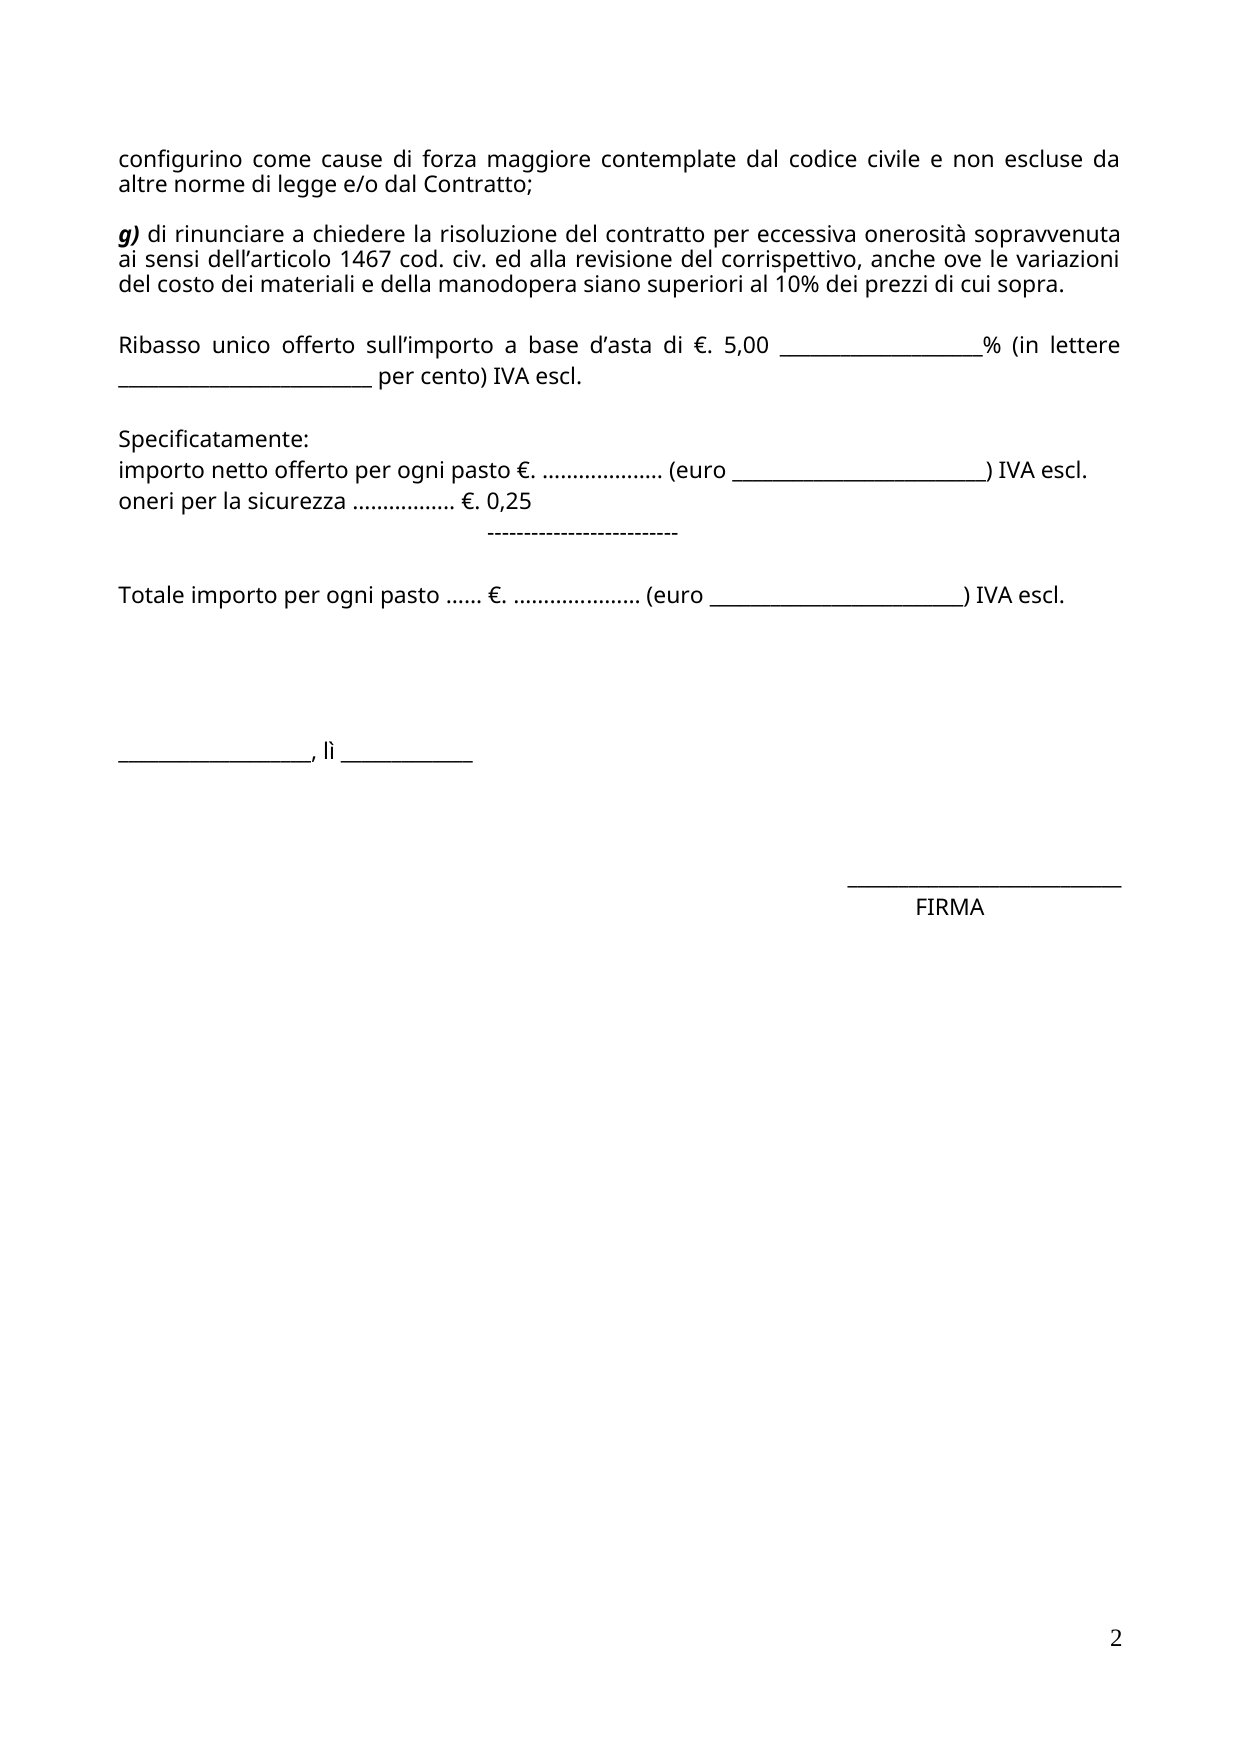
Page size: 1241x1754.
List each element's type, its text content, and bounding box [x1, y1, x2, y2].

text ___________________________ [118, 860, 1122, 891]
text ___________________, lì _____________ [118, 735, 1122, 766]
text oneri per la sicurezza …………….. €. 0,25 [118, 485, 1122, 516]
text Totale importo per ogni pasto …… €. ………………… (euro _________________________) IVA escl. [118, 579, 1122, 610]
text Specificatamente: [118, 423, 1122, 454]
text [118, 148, 1122, 198]
text FIRMA [118, 891, 1122, 923]
text Ribasso unico offerto sull’importo a base d’asta di €. 5,00 ____________________% (in lettere _________________________ per cento) IVA escl. [118, 329, 1122, 391]
text g) di rinunciare a chiedere la risoluzione del contratto per eccessiva onerosità sopravvenuta ai sensi dell’articolo 1467 cod. civ. ed alla revisione del corrispettivo, anche ove le variazioni del costo dei materiali e della manodopera siano superiori al 10% dei prezzi di cui sopra. [118, 223, 1122, 298]
text importo netto offerto per ogni pasto €. ……………….. (euro _________________________) IVA escl. [118, 454, 1122, 485]
text -------------------------- [118, 516, 1122, 548]
